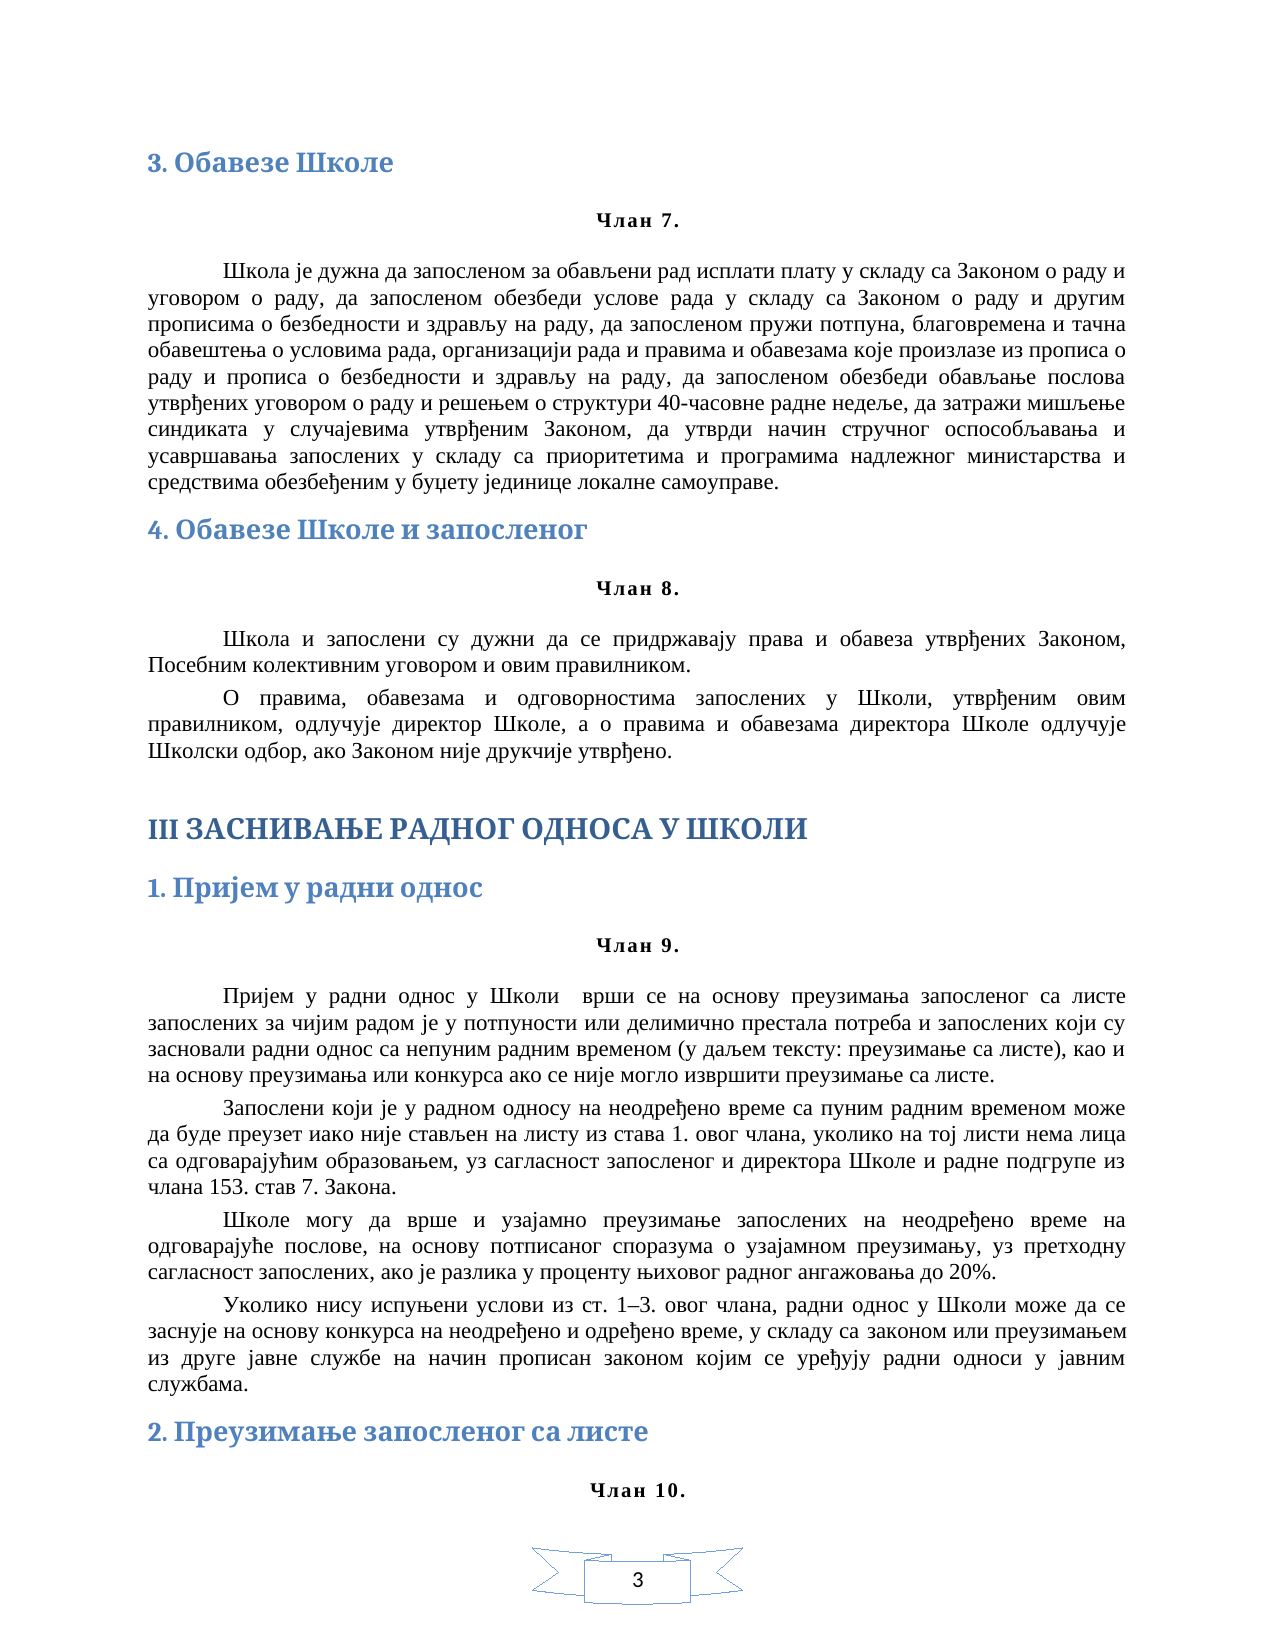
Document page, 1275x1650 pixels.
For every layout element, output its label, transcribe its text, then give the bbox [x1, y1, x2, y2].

text Запослени који је у радном односу на неодређено време са пуним радним временом може да буде преузет иако није стављен на листу из става 1. овог члана, уколико на тој листи нема лица са одговарајућим образовањем, уз сагласност запосленог и директора Школе и радне подгрупе из члана 153. став 7. Закона. [148, 1094, 1127, 1199]
text Члан 9. [148, 933, 1127, 957]
subtitle 3. Обавезе Школе [148, 148, 1127, 179]
text Члан 7. [148, 208, 1127, 232]
text Школа и запослени су дужни да се придржавају права и обавеза утврђених Законом, Посебним колективним уговором и овим правилником. [148, 625, 1127, 678]
subtitle 1. Пријем у радни однос [148, 873, 1127, 904]
text О правима, обавезама и одговорностима запослених у Школи, утврђеним овим правилником, одлучује директор Школе, а о правима и обавезама директора Школе одлучује Школски одбор, ако Законом није друкчије утврђено. [148, 684, 1127, 763]
subtitle 4. Обавезе Школе и запосленог [148, 515, 1127, 547]
text Уколико нису испуњени услови из ст. 1–3. овог члана, радни однос у Школи може да се заснује на основу конкурса на неодређено и одређено време, у складу са законом или преузимањем из друге јавне службе на начин прописан законом којим се уређују радни односи у јавним службама. [148, 1291, 1127, 1396]
text Члан 10. [148, 1478, 1127, 1502]
text Школа је дужна да запосленом за обављени рад исплати плату у складу са Законом о раду и уговором о раду, да запосленом обезбеди услове рада у складу са Законом о раду и другим прописима о безбедности и здрављу на раду, да запосленом пружи потпуна, благовремена и тачна обавештења о условима рада, организацији рада и правима и обавезама које произлазе из прописа о раду и прописа о безбедности и здрављу на раду, да запосленом обезбеди обављање послова утврђених уговором о раду и решењем о структури 40-часовне радне недеље, да затражи мишљење синдиката у случајевима утврђеним Законом, да утврди начин стручног оспособљавања и усавршавања запослених у складу са приоритетима и програмима надлежног министарства и средствима обезбеђеним у буџету јединице локалне самоуправе. [148, 257, 1127, 494]
text Члан 8. [148, 576, 1127, 600]
text Школе могу да врше и узајамно преузимање запослених на неодређено време на одговарајуће послове, на основу потписаног споразума о узајамном преузимању, уз претходну сагласност запослених, ако је разлика у проценту њиховог радног ангажовања до 20%. [148, 1206, 1127, 1285]
subtitle III ЗАСНИВАЊЕ РАДНОГ ОДНОСА У ШКОЛИ [148, 813, 1127, 847]
subtitle 2. Преузимање запосленог са листе [148, 1417, 1127, 1448]
text Пријем у радни однос у Школи врши се на основу преузимања запосленог са листе запослених за чијим радом је у потпуности или делимично престала потреба и запослених који су засновали радни однос са непуним радним временом (у даљем тексту: преузимање са листе), као и на основу преузимања или конкурса ако се није могло извршити преузимање са листе. [148, 982, 1127, 1088]
